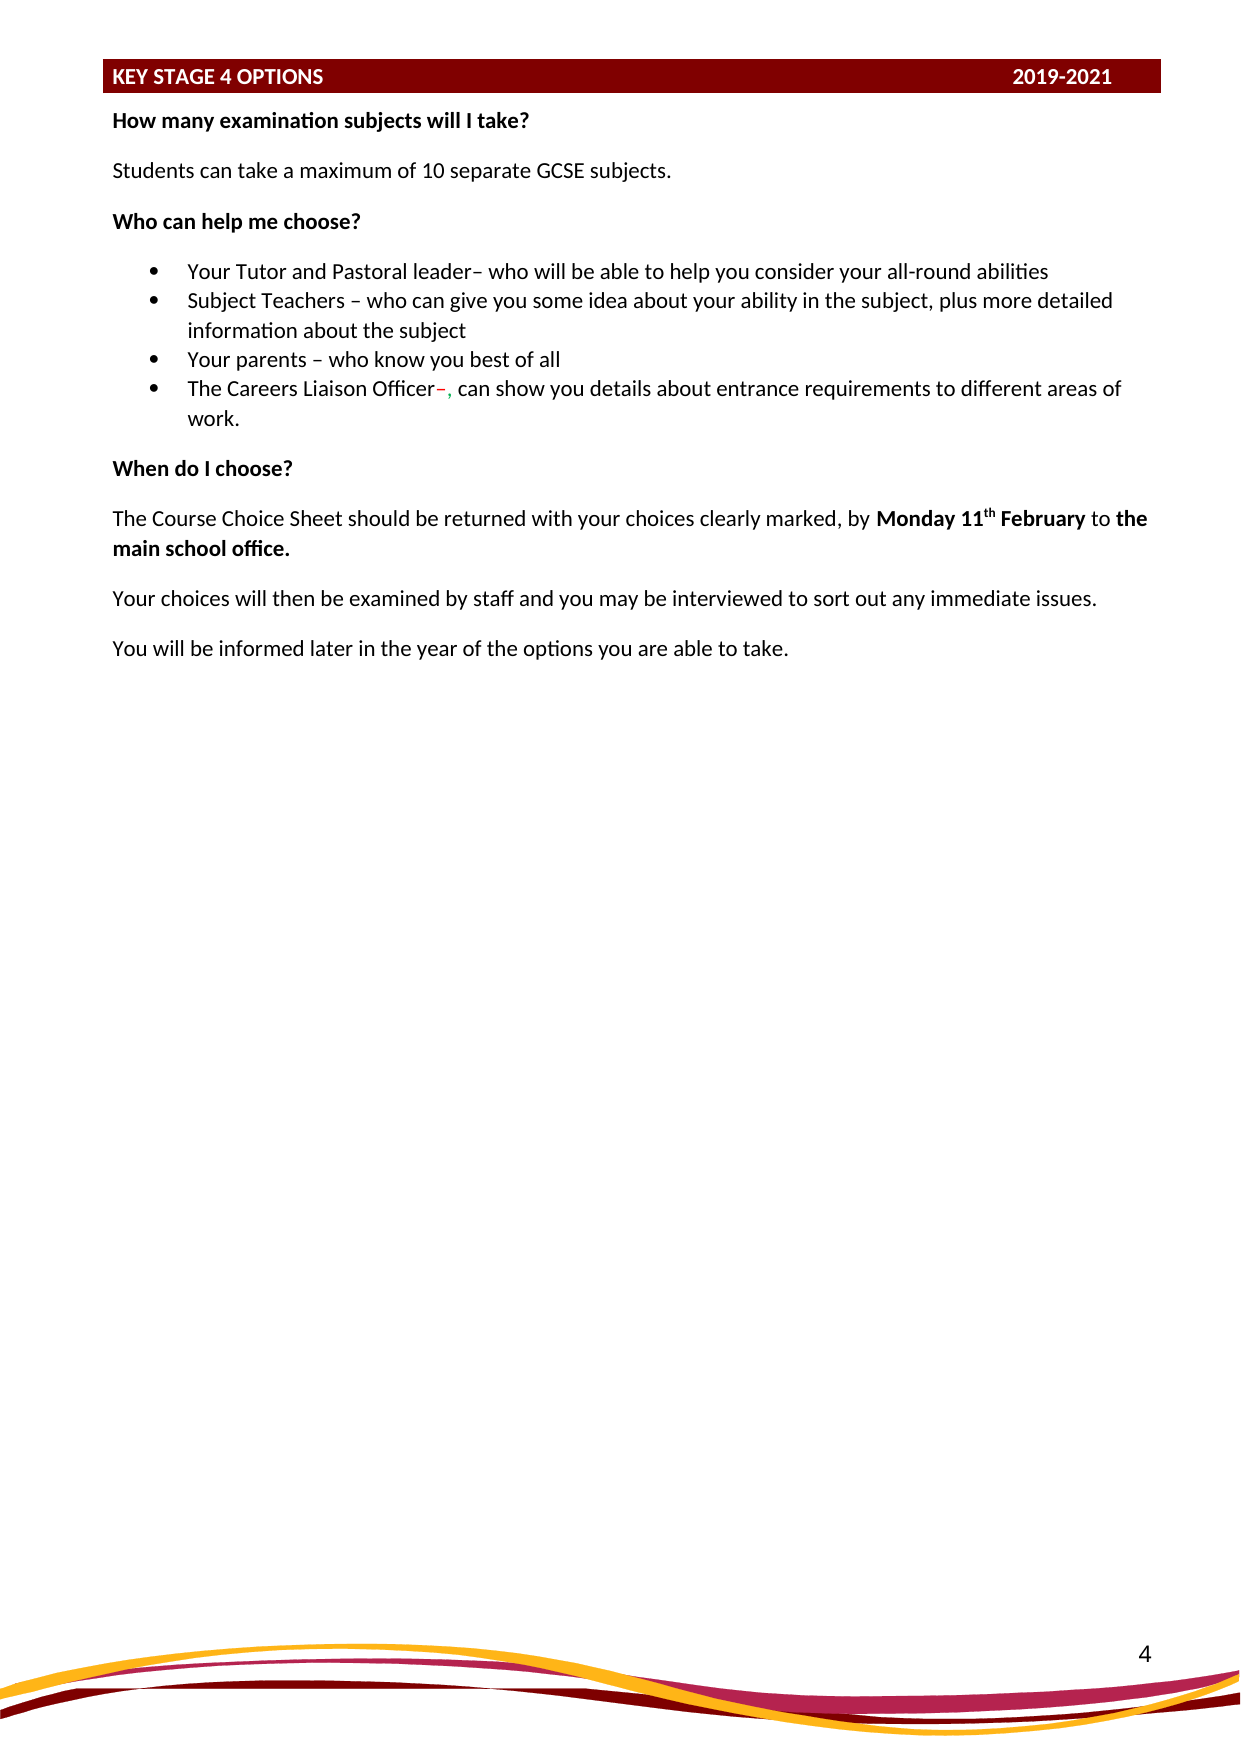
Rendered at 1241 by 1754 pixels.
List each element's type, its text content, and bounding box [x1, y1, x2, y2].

list Subject Teachers – who can give you some idea about your ability in the subject, plus more detailed information about the subject [150, 286, 1152, 344]
text Students can take a maximum of 10 separate GCSE subjects. [112, 157, 1152, 184]
list The Careers Liaison Officer–, can show you details about entrance requirements to different areas of work. [150, 374, 1152, 432]
list Your parents – who know you best of all [150, 345, 1152, 373]
text When do I choose? [112, 454, 1152, 482]
text Who can help me choose? [112, 207, 1152, 235]
text How many examination subjects will I take? [112, 106, 1152, 134]
list Your Tutor and Pastoral leader– who will be able to help you consider your all-round abilities [150, 257, 1152, 285]
text You will be informed later in the year of the options you are able to take. [112, 634, 1152, 662]
text The Course Choice Sheet should be returned with your choices clearly marked, by Monday 11th February to the main school office. [112, 504, 1152, 562]
text Your choices will then be examined by staff and you may be interviewed to sort out any immediate issues. [112, 584, 1152, 612]
